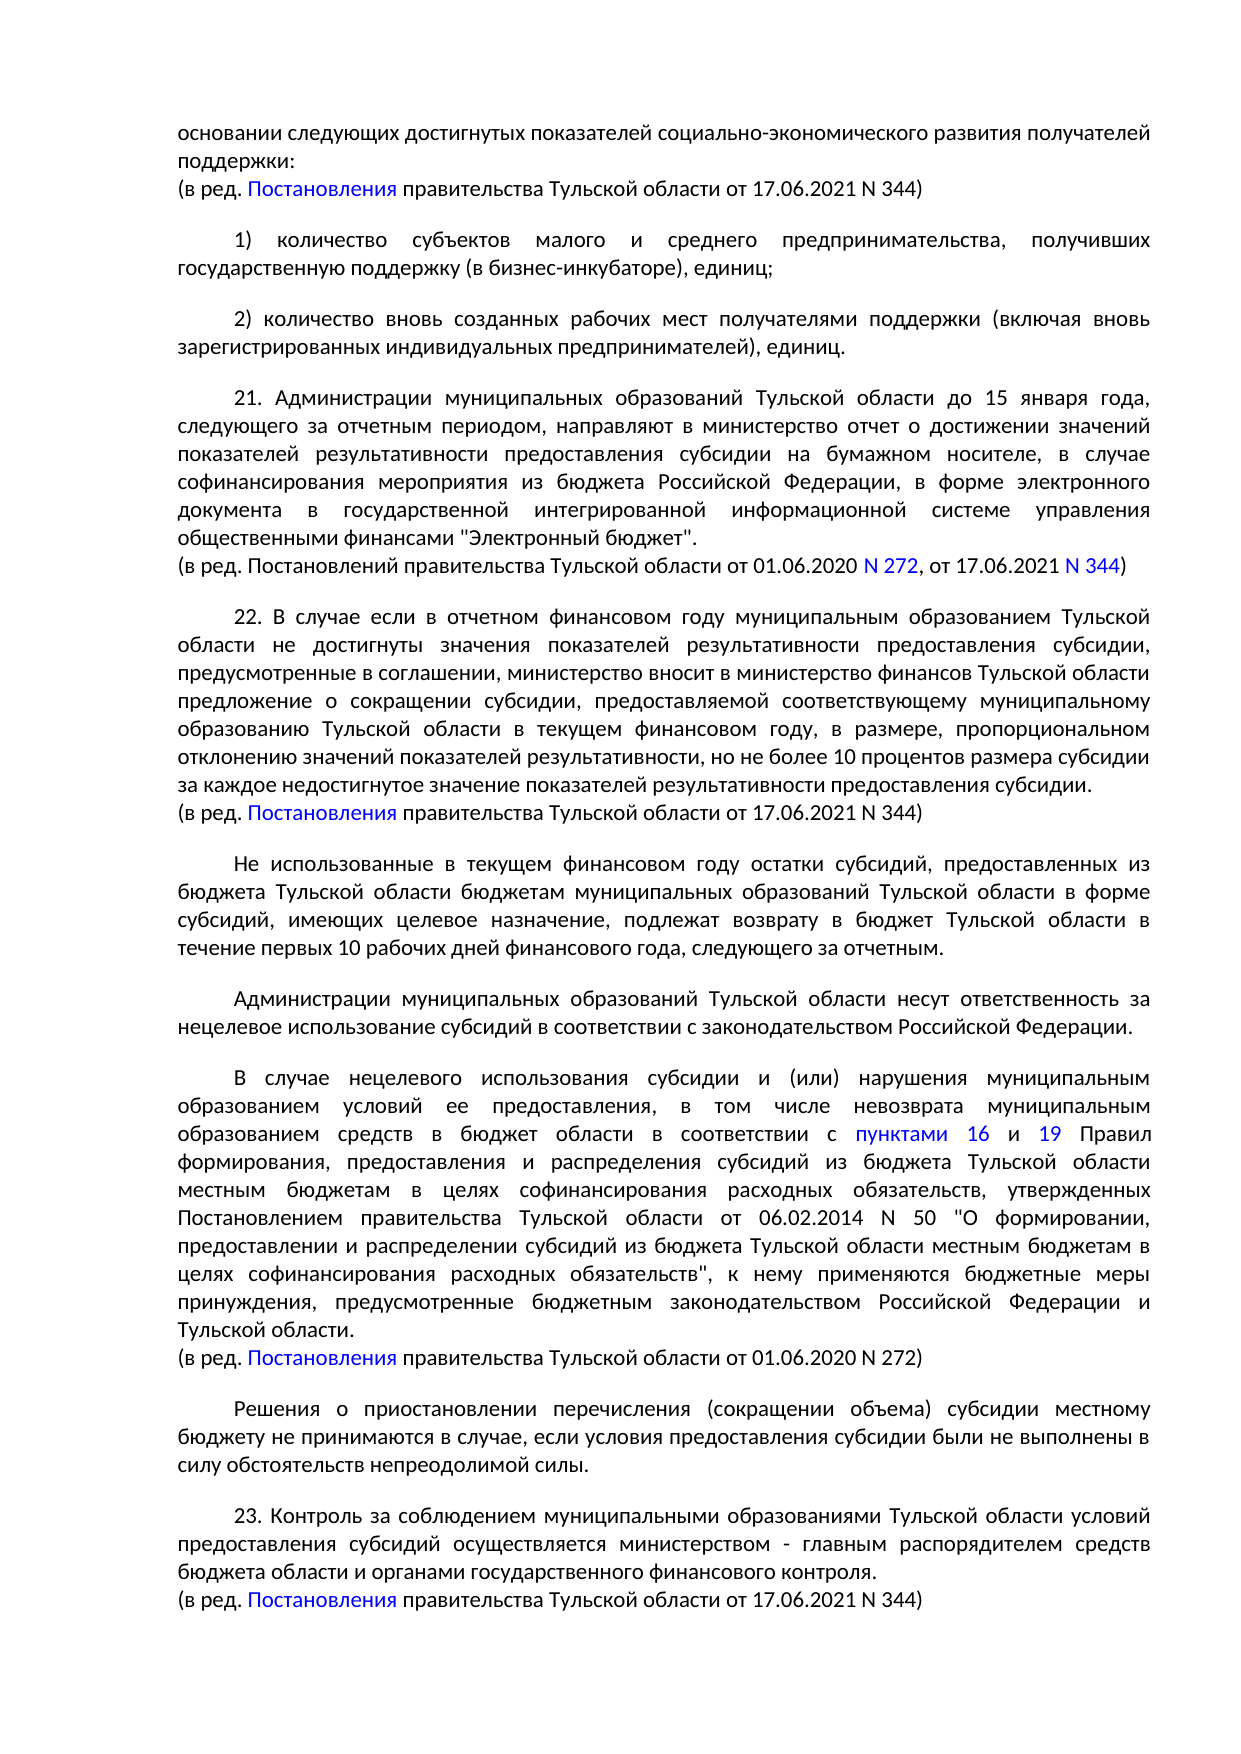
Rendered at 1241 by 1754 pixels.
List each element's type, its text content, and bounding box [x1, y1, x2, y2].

text 2) количество вновь созданных рабочих мест получателями поддержки (включая вновь зарегистрированных индивидуальных предпринимателей), единиц. [177, 304, 1152, 360]
text Администрации муниципальных образований Тульской области несут ответственность за нецелевое использование субсидий в соответствии с законодательством Российской Федерации. [177, 984, 1152, 1040]
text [177, 118, 1152, 174]
text Решения о приостановлении перечисления (сокращении объема) субсидии местному бюджету не принимаются в случае, если условия предоставления субсидии были не выполнены в силу обстоятельств непреодолимой силы. [177, 1394, 1152, 1478]
text 21. Администрации муниципальных образований Тульской области до 15 января года, следующего за отчетным периодом, направляют в министерство отчет о достижении значений показателей результативности предоставления субсидии на бумажном носителе, в случае софинансирования мероприятия из бюджета Российской Федерации, в форме электронного документа в государственной интегрированной информационной системе управления общественными финансами "Электронный бюджет". [177, 383, 1152, 551]
text (в ред. Постановления правительства Тульской области от 17.06.2021 N 344) [177, 174, 1152, 202]
text В случае нецелевого использования субсидии и (или) нарушения муниципальным образованием условий ее предоставления, в том числе невозврата муниципальным образованием средств в бюджет области в соответствии с пунктами 16 и 19 Правил формирования, предоставления и распределения субсидий из бюджета Тульской области местным бюджетам в целях софинансирования расходных обязательств, утвержденных Постановлением правительства Тульской области от 06.02.2014 N 50 "О формировании, предоставлении и распределении субсидий из бюджета Тульской области местным бюджетам в целях софинансирования расходных обязательств", к нему применяются бюджетные меры принуждения, предусмотренные бюджетным законодательством Российской Федерации и Тульской области. [177, 1063, 1152, 1343]
text 23. Контроль за соблюдением муниципальными образованиями Тульской области условий предоставления субсидий осуществляется министерством - главным распорядителем средств бюджета области и органами государственного финансового контроля. [177, 1501, 1152, 1585]
text (в ред. Постановления правительства Тульской области от 01.06.2020 N 272) [177, 1343, 1152, 1371]
text 22. В случае если в отчетном финансовом году муниципальным образованием Тульской области не достигнуты значения показателей результативности предоставления субсидии, предусмотренные в соглашении, министерство вносит в министерство финансов Тульской области предложение о сокращении субсидии, предоставляемой соответствующему муниципальному образованию Тульской области в текущем финансовом году, в размере, пропорциональном отклонению значений показателей результативности, но не более 10 процентов размера субсидии за каждое недостигнутое значение показателей результативности предоставления субсидии. [177, 602, 1152, 798]
text 1) количество субъектов малого и среднего предпринимательства, получивших государственную поддержку (в бизнес-инкубаторе), единиц; [177, 225, 1152, 281]
text Не использованные в текущем финансовом году остатки субсидий, предоставленных из бюджета Тульской области бюджетам муниципальных образований Тульской области в форме субсидий, имеющих целевое назначение, подлежат возврату в бюджет Тульской области в течение первых 10 рабочих дней финансового года, следующего за отчетным. [177, 849, 1152, 961]
text (в ред. Постановления правительства Тульской области от 17.06.2021 N 344) [177, 1585, 1152, 1613]
text (в ред. Постановлений правительства Тульской области от 01.06.2020 N 272, от 17.06.2021 N 344) [177, 551, 1152, 579]
text (в ред. Постановления правительства Тульской области от 17.06.2021 N 344) [177, 798, 1152, 826]
